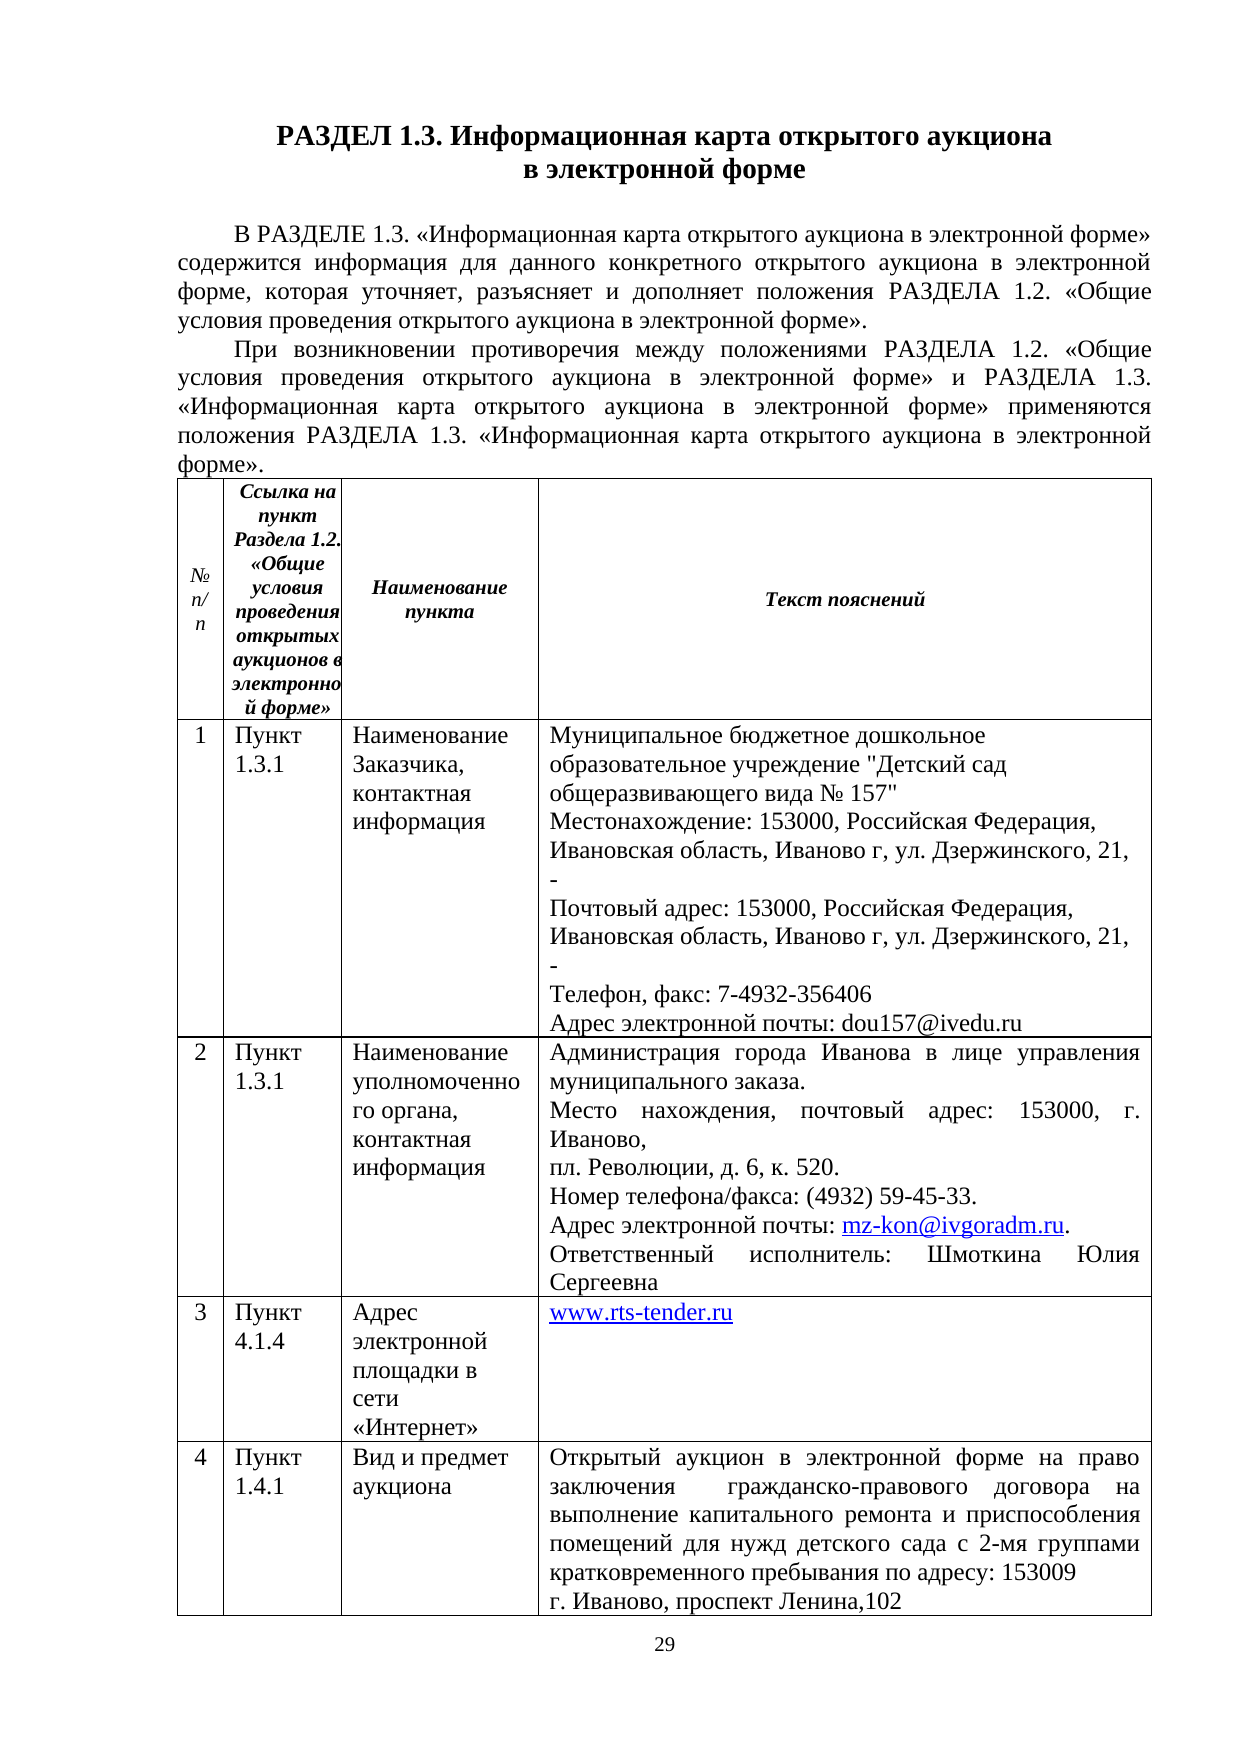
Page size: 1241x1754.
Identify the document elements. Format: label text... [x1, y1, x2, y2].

text РАЗДЕЛ 1.3. Информационная карта открытого аукциона [177, 118, 1152, 152]
table_header № п/п [178, 479, 223, 719]
table_cell 1 [178, 720, 223, 1036]
table_cell Пункт 4.1.4 [224, 1297, 341, 1441]
table_header Ссылка на пункт Раздела 1.2. «Общие условия проведения открытых аукционов в электронной форме» [224, 479, 341, 719]
table_cell 2 [178, 1038, 223, 1296]
table_cell 3 [178, 1297, 223, 1441]
table_header Текст пояснений [539, 479, 1151, 719]
table_cell Пункт 1.3.1 [224, 720, 341, 1036]
text В Разделе 1.3. «Информационная карта открытого аукциона в электронной форме» содержится информация для данного конкретного открытого аукциона в электронной форме, которая уточняет, разъясняет и дополняет положения Раздела 1.2. «Общие условия проведения открытого аукциона в электронной форме». [177, 219, 1152, 334]
table_cell Пункт 1.4.1 [224, 1442, 341, 1614]
table_header Наименование пункта [342, 479, 538, 719]
table_cell Открытый аукцион в электронной форме на право заключения гражданско-правового договора на выполнение капитального ремонта и приспособления помещений для нужд детского сада с 2-мя группами кратковременного пребывания по адресу: 153009 г. Иваново, проспект Ленина,102 [539, 1442, 1151, 1614]
text При возникновении противоречия между положениями Раздела 1.2. «Общие условия проведения открытого аукциона в электронной форме» и Раздела 1.3. «Информационная карта открытого аукциона в электронной форме» применяются положения Раздела 1.3. «Информационная карта открытого аукциона в электронной форме». [177, 334, 1152, 477]
table_cell Администрация города Иванова в лице управления муниципального заказа. Место нахождения, почтовый адрес: 153000, г. Иваново, пл. Революции, д. 6, к. 520. Номер телефона/факса: (4932) 59-45-33. Адрес электронной почты: mz-kon@ivgoradm.ru. Ответственный исполнитель: Шмоткина Юлия Сергеевна [539, 1038, 1151, 1296]
table_cell 4 [178, 1442, 223, 1614]
table_cell Муниципальное бюджетное дошкольное образовательное учреждение "Детский сад общеразвивающего вида № 157" Местонахождение: 153000, Российская Федерация, Ивановская область, Иваново г, ул. Дзержинского, 21, - Почтовый адрес: 153000, Российская Федерация, Ивановская область, Иваново г, ул. Дзержинского, 21, - Телефон, факс: 7-4932-356406 Адрес электронной почты: dou157@ivedu.ru [539, 720, 1151, 1036]
table_cell Адрес электронной площадки в сети «Интернет» [342, 1297, 538, 1441]
table_cell Наименование Заказчика, контактная информация [342, 720, 538, 1036]
table_cell Вид и предмет аукциона [342, 1442, 538, 1614]
text в электронной форме [177, 152, 1152, 185]
table_cell Наименование уполномоченного органа, контактная информация [342, 1038, 538, 1296]
table_cell www.rts-tender.ru [539, 1297, 1151, 1441]
table_cell Пункт 1.3.1 [224, 1038, 341, 1296]
